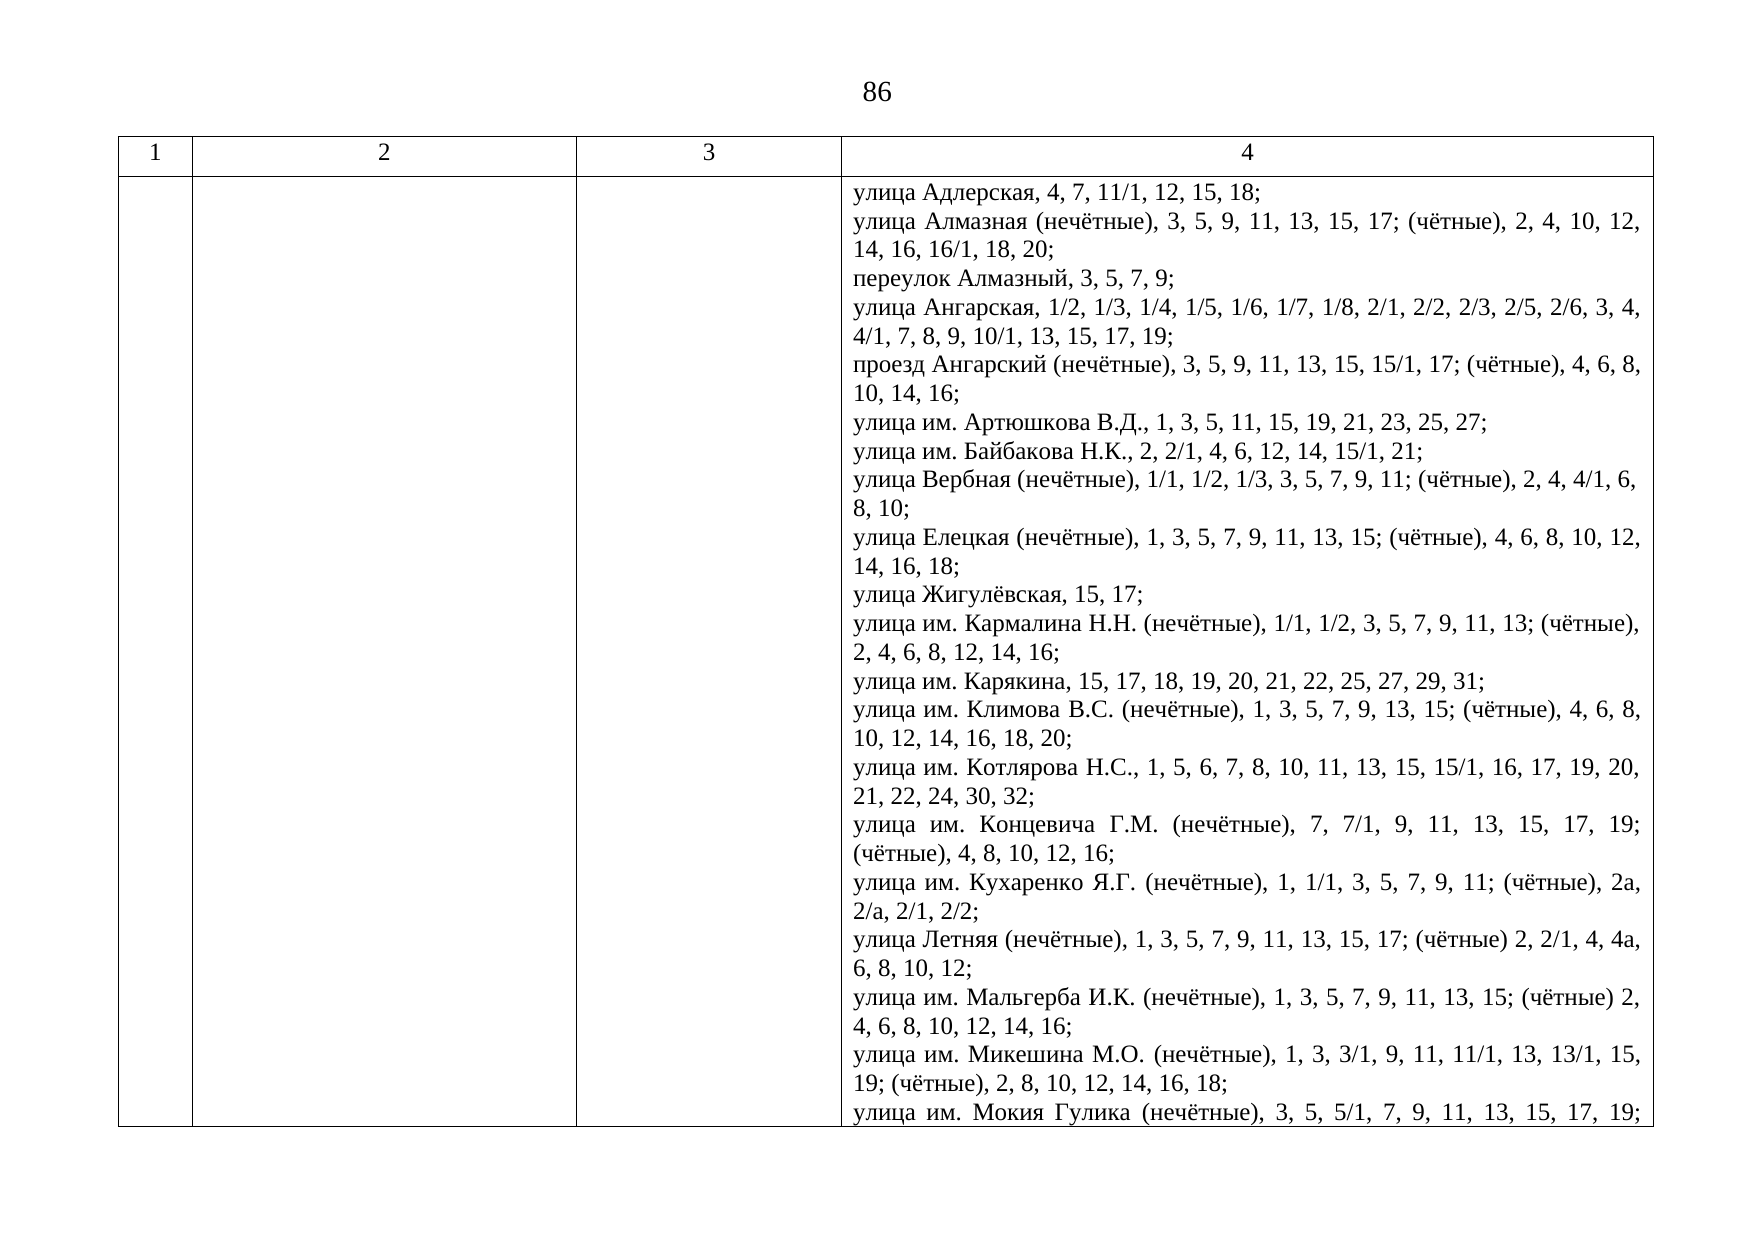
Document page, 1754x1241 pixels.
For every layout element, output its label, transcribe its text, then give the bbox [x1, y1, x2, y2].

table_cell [577, 177, 841, 1126]
table_header 1 [119, 137, 192, 176]
table_cell [119, 177, 192, 1126]
table_header 3 [577, 137, 841, 176]
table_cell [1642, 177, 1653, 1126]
table_cell [193, 177, 576, 1126]
table_header 2 [193, 137, 576, 176]
table_header 4 [842, 137, 1653, 176]
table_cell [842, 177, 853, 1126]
